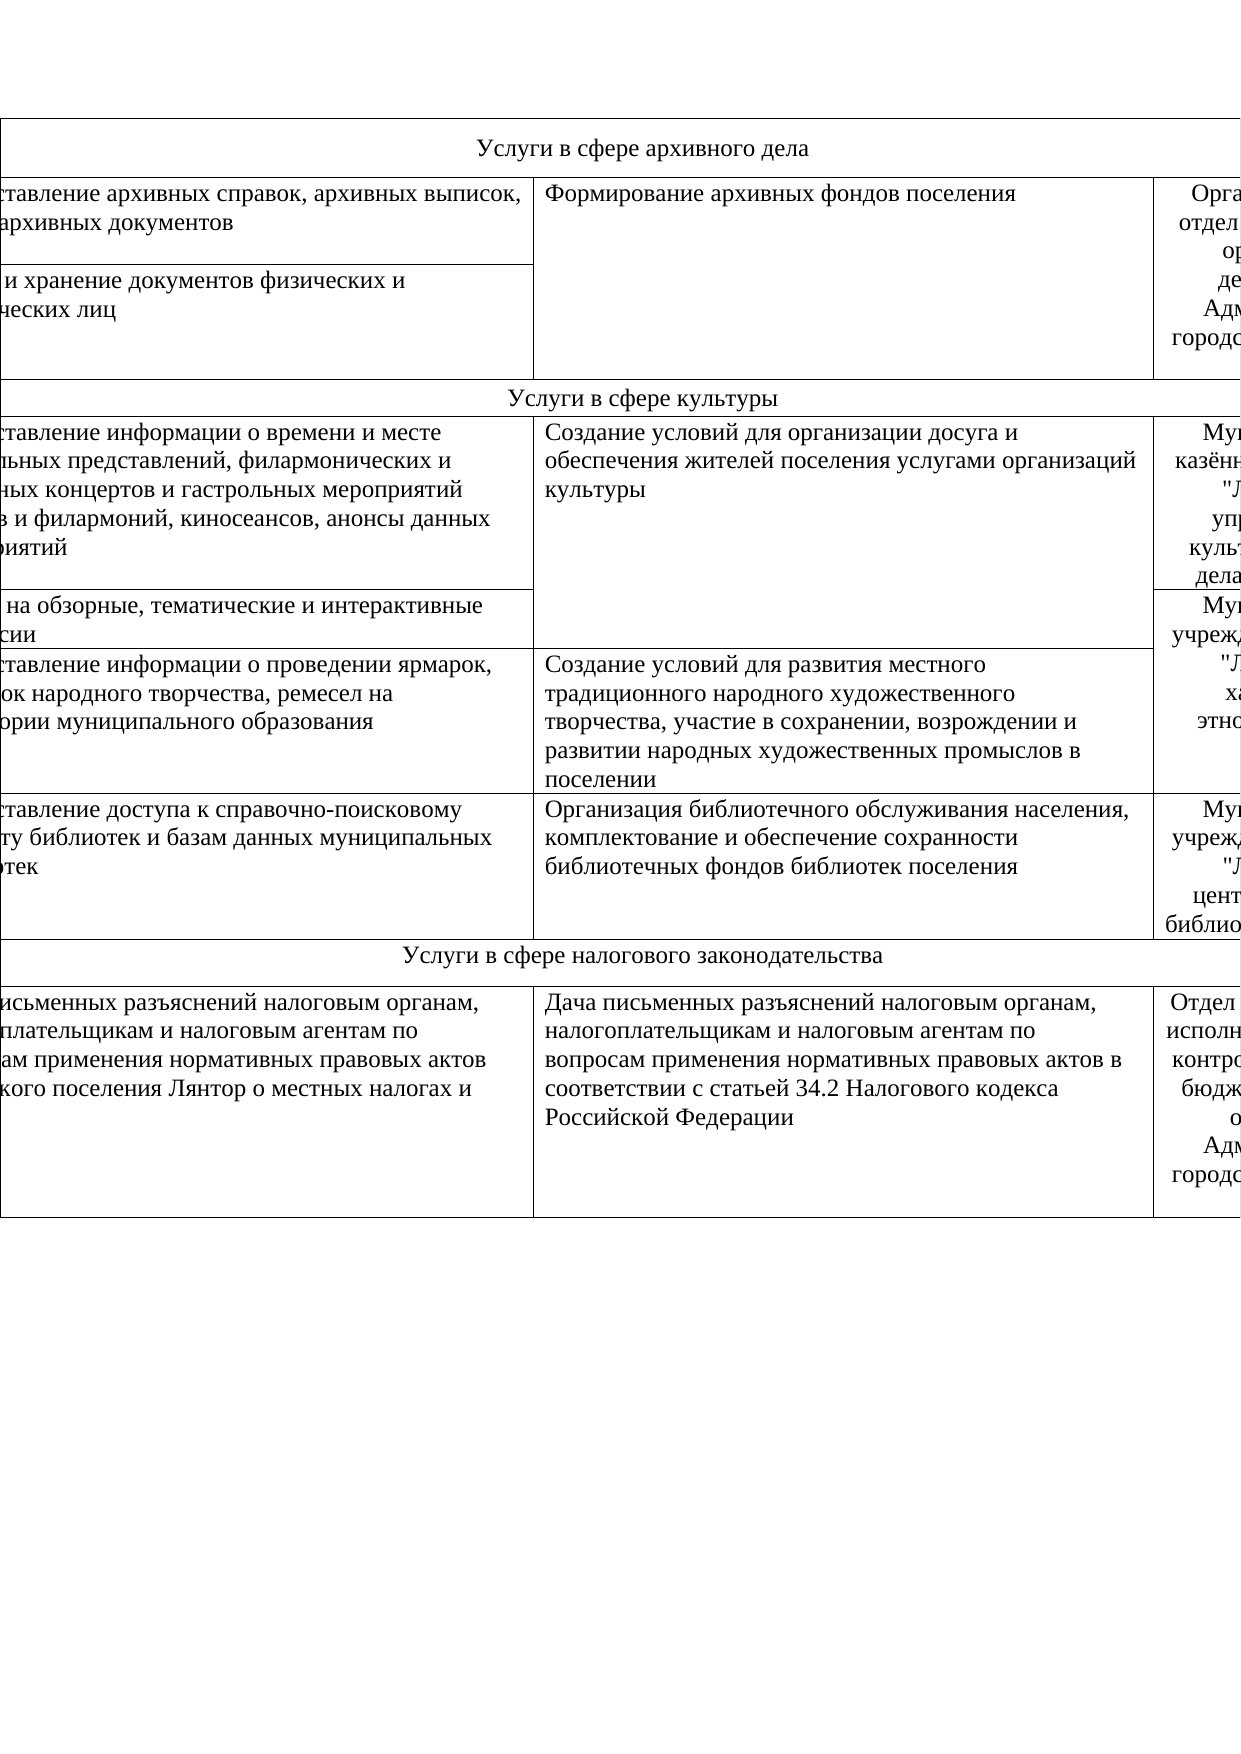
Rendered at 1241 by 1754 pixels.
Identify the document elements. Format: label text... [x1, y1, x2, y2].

table_cell Услуги в сфере культуры [1, 380, 1240, 416]
table_cell Организация библиотечного обслуживания населения, комплектование и обеспечение сохранности библиотечных фондов библиотек поселения [534, 794, 1153, 939]
table_cell Услуги в сфере налогового законодательства [1, 940, 1240, 986]
table_cell Создание условий для развития местного традиционного народного художественного творчества, участие в сохранении, возрождении и развитии народных художественных промыслов в поселении [534, 649, 1153, 793]
table_cell Предоставление доступа к справочно-поисковому аппарату библиотек и базам данных муниципальных библиотек [1, 794, 533, 939]
table_cell Формирование архивных фондов поселения [534, 178, 1153, 379]
table_cell Запись на обзорные, тематические и интерактивные экскурсии [1, 590, 533, 648]
table_cell Предоставление архивных справок, архивных выписок, копий архивных документов [1, 178, 533, 264]
table_cell Муниципальное учреждение культуры "Лянторский хантыйский этнографический музей" [1154, 590, 1240, 793]
table_cell Предоставление информации о проведении ярмарок, выставок народного творчества, ремесел на территории муниципального образования [1, 649, 533, 793]
table_cell Приём и хранение документов физических и юридических лиц [1, 265, 533, 379]
table_cell Дача письменных разъяснений налоговым органам, налогоплательщикам и налоговым агентам по вопросам применения нормативных правовых актов в соответствии с статьей 34.2 Налогового кодекса Российской Федерации [534, 987, 1153, 1217]
table_cell Муниципальное учреждение культуры "Лянторская централизованная библиотечная система" [1154, 794, 1240, 939]
table_cell Дача письменных разъяснений налоговым органам, налогоплательщикам и налоговым агентам по вопросам применения нормативных правовых актов городского поселения Лянтор о местных налогах и сборах [1, 987, 533, 1217]
table_cell Создание условий для организации досуга и обеспечения жителей поселения услугами организаций культуры [534, 417, 1153, 648]
table_cell Муниципальное казённое учреждение "Лянторское управление по культуре, спорту и делам молодежи" [1154, 417, 1240, 589]
table_cell Организационный отдел управления по организации деятельности Администрации городского поселения Лянтор [1154, 178, 1240, 379]
table_cell Предоставление информации о времени и месте театральных представлений, филармонических и эстрадных концертов и гастрольных мероприятий театров и филармоний, киносеансов, анонсы данных мероприятий [1, 417, 533, 589]
table_cell Услуги в сфере архивного дела [1, 119, 1240, 177]
table_cell Отдел по организации исполнения бюджета и контролю управления бюджетного учёта и отчётности Администрации городского поселения Лянтор [1154, 987, 1240, 1217]
